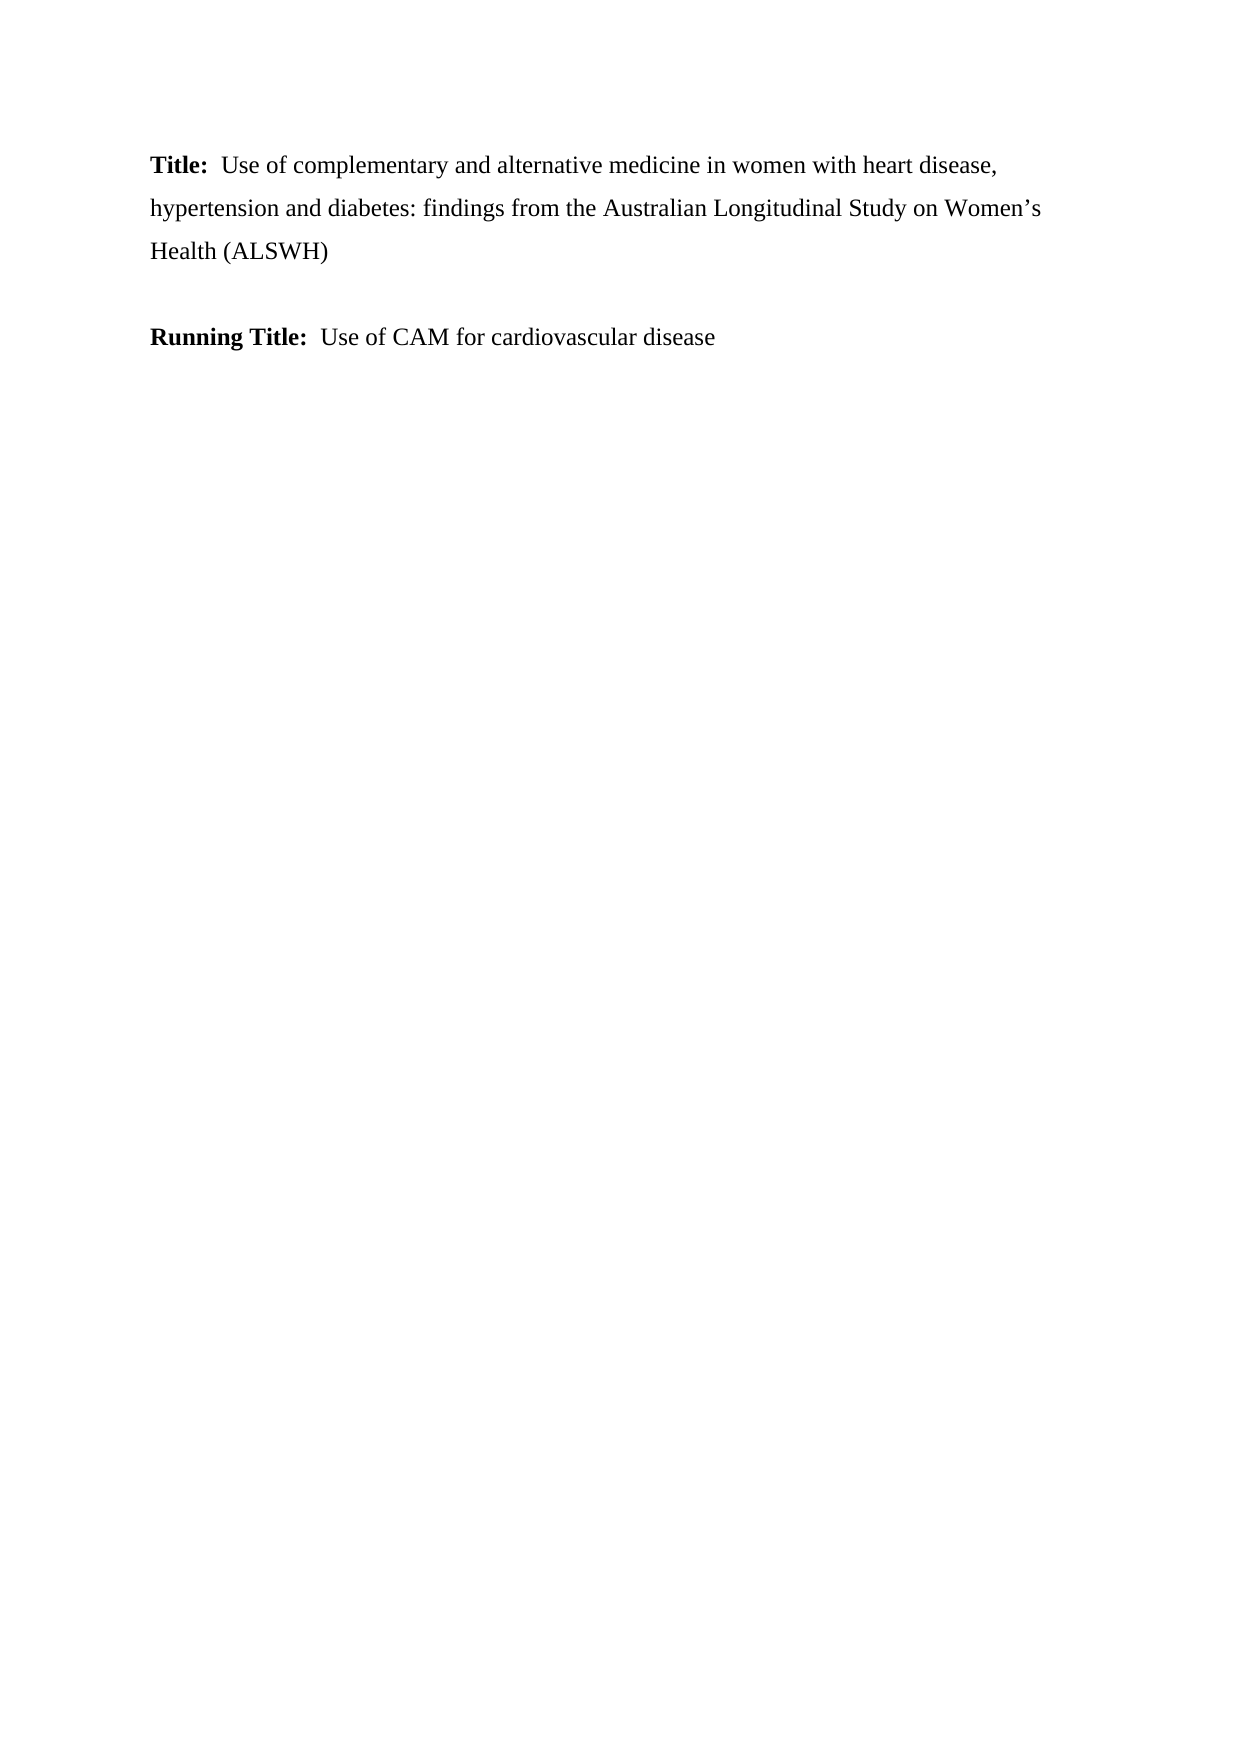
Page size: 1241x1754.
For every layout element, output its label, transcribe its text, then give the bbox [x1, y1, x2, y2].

text Running Title: Use of CAM for cardiovascular disease [150, 322, 1090, 351]
text Title: Use of complementary and alternative medicine in women with heart disease, hypertension and diabetes: findings from the Australian Longitudinal Study on Women’s Health (ALSWH) [150, 150, 1090, 265]
